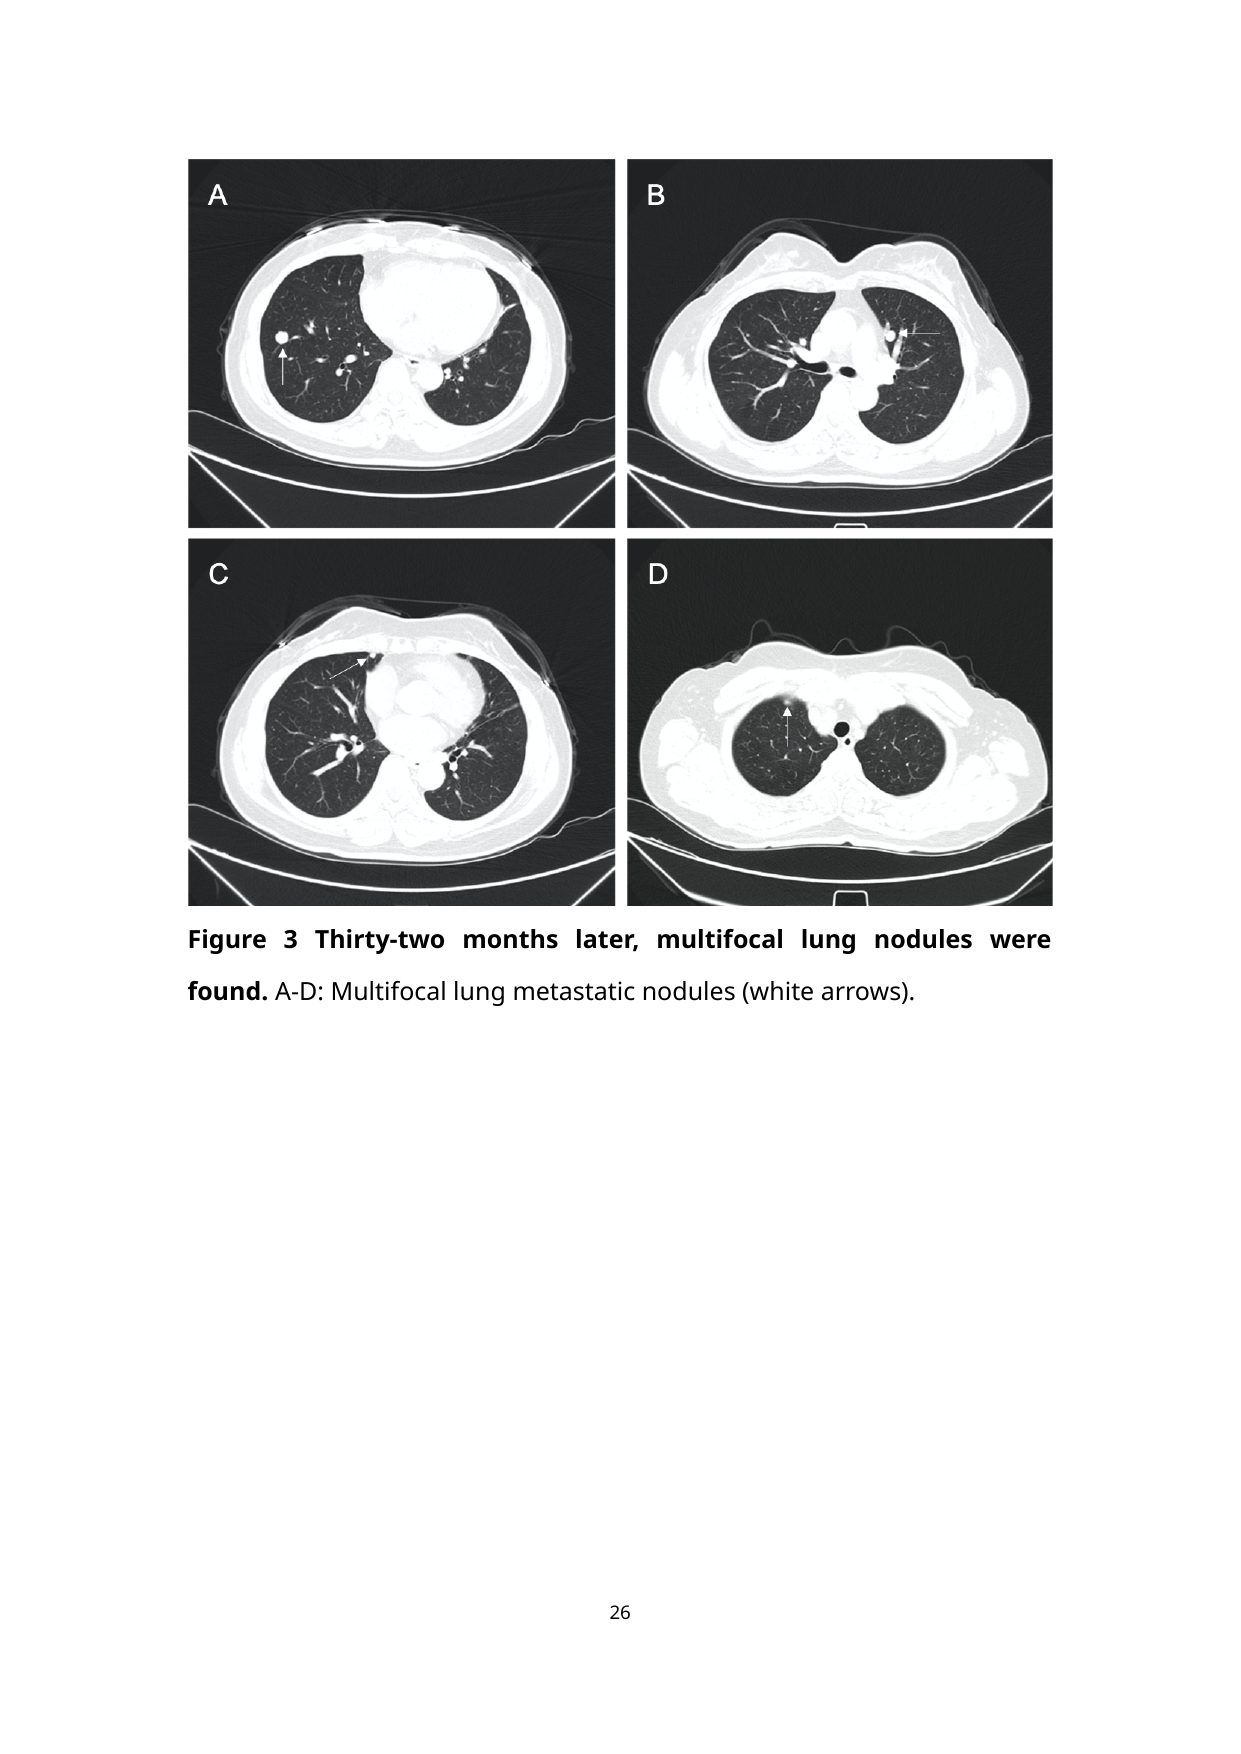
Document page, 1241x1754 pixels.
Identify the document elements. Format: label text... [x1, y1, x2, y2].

picture [187, 159, 1053, 906]
text Figure 3 Thirty-two months later, multifocal lung nodules were found. A-D: Multifocal lung metastatic nodules (white arrows). [187, 906, 1053, 1007]
